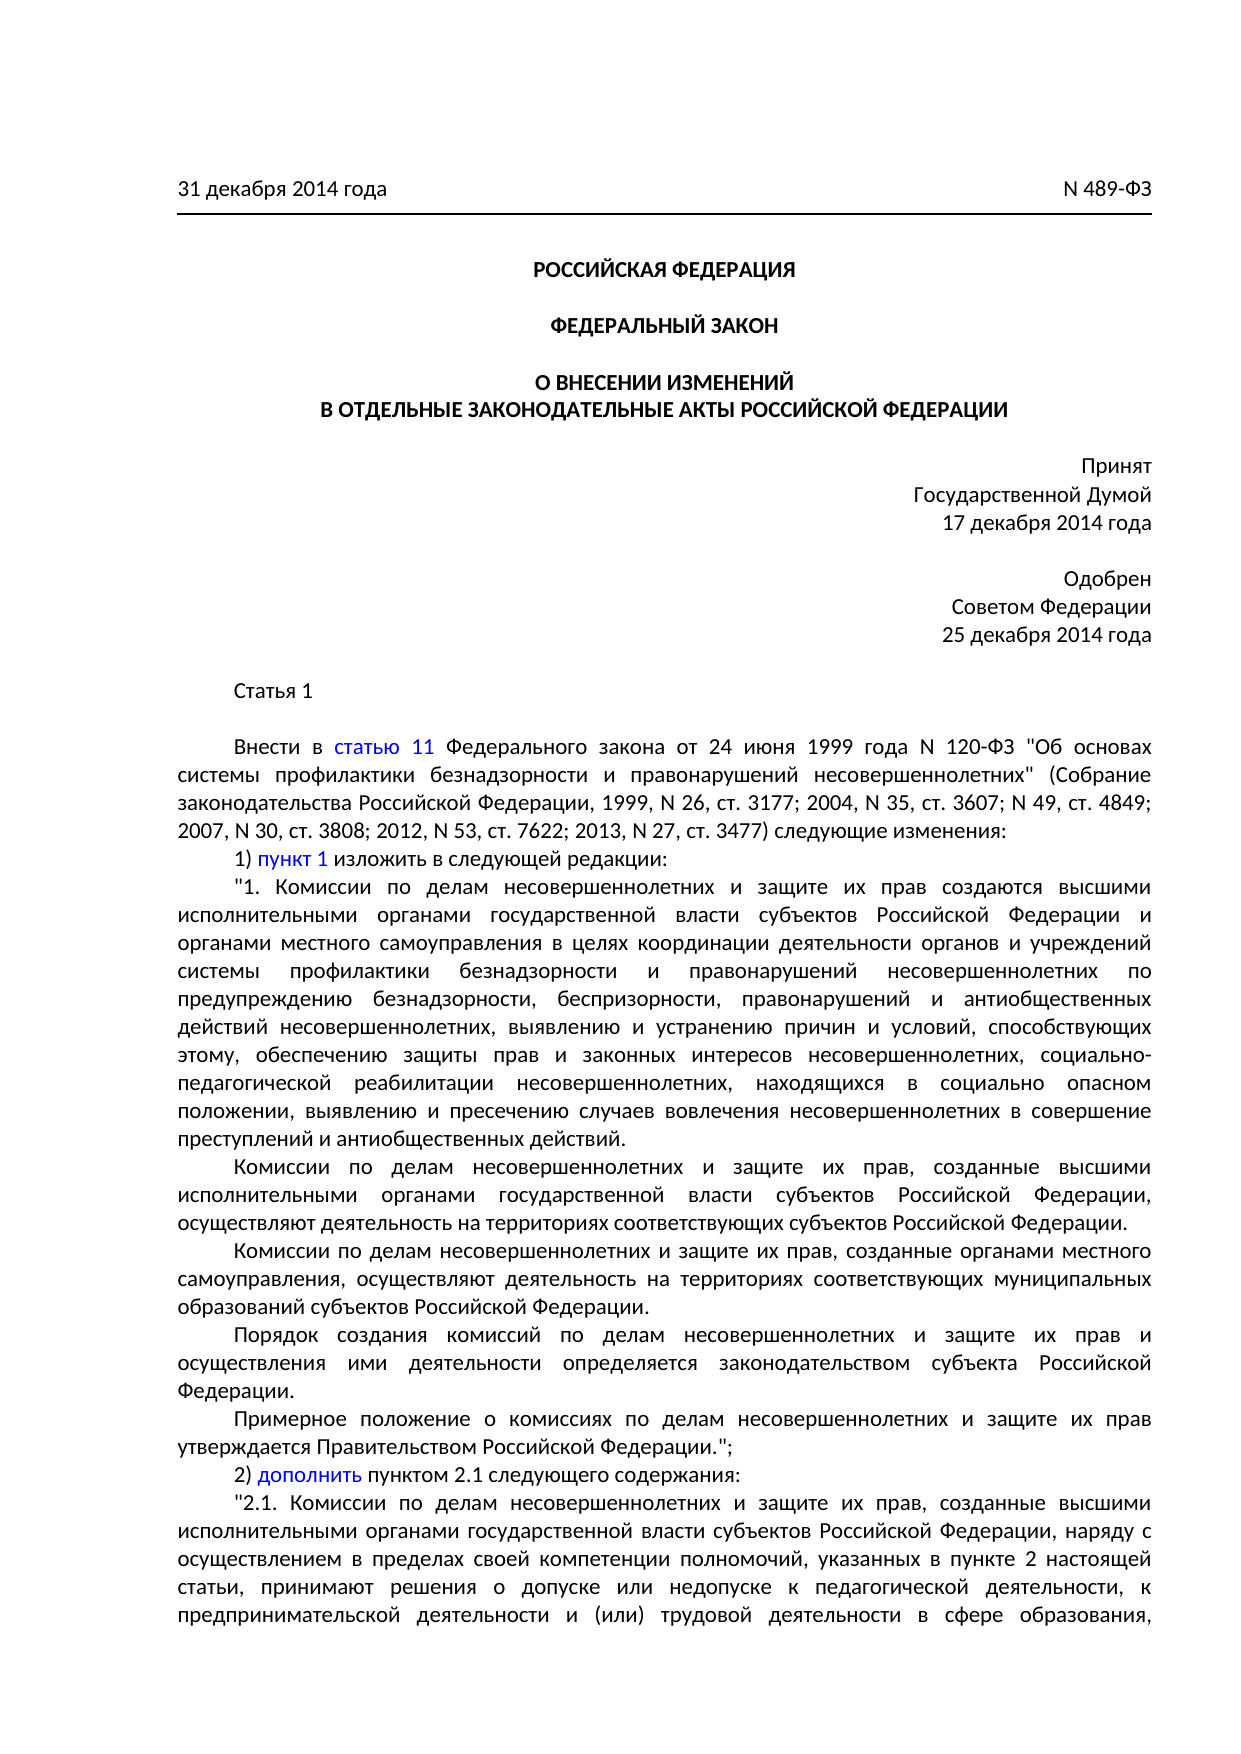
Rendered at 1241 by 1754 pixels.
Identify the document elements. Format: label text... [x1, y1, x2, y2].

text "1. Комиссии по делам несовершеннолетних и защите их прав создаются высшими исполнительными органами государственной власти субъектов Российской Федерации и органами местного самоуправления в целях координации деятельности органов и учреждений системы профилактики безнадзорности и правонарушений несовершеннолетних по предупреждению безнадзорности, беспризорности, правонарушений и антиобщественных действий несовершеннолетних, выявлению и устранению причин и условий, способствующих этому, обеспечению защиты прав и законных интересов несовершеннолетних, социально-педагогической реабилитации несовершеннолетних, находящихся в социально опасном положении, выявлению и пресечению случаев вовлечения несовершеннолетних в совершение преступлений и антиобщественных действий. [177, 872, 1152, 1152]
text Статья 1 [177, 676, 1152, 704]
text 25 декабря 2014 года [177, 620, 1152, 648]
title РОССИЙСКАЯ ФЕДЕРАЦИЯ [177, 256, 1152, 283]
text Советом Федерации [177, 592, 1152, 620]
title В ОТДЕЛЬНЫЕ ЗАКОНОДАТЕЛЬНЫЕ АКТЫ РОССИЙСКОЙ ФЕДЕРАЦИИ [177, 396, 1152, 424]
table_header 31 декабря 2014 года [177, 175, 664, 203]
text 2) дополнить пунктом 2.1 следующего содержания: [177, 1460, 1152, 1488]
text Внести в статью 11 Федерального закона от 24 июня 1999 года N 120-ФЗ "Об основах системы профилактики безнадзорности и правонарушений несовершеннолетних" (Собрание законодательства Российской Федерации, 1999, N 26, ст. 3177; 2004, N 35, ст. 3607; N 49, ст. 4849; 2007, N 30, ст. 3808; 2012, N 53, ст. 7622; 2013, N 27, ст. 3477) следующие изменения: [177, 732, 1152, 844]
title ФЕДЕРАЛЬНЫЙ ЗАКОН [177, 312, 1152, 339]
text Принят [177, 452, 1152, 480]
title О ВНЕСЕНИИ ИЗМЕНЕНИЙ [177, 368, 1152, 396]
text Порядок создания комиссий по делам несовершеннолетних и защите их прав и осуществления ими деятельности определяется законодательством субъекта Российской Федерации. [177, 1320, 1152, 1404]
text Комиссии по делам несовершеннолетних и защите их прав, созданные органами местного самоуправления, осуществляют деятельность на территориях соответствующих муниципальных образований субъектов Российской Федерации. [177, 1236, 1152, 1320]
text Одобрен [177, 564, 1152, 592]
text Государственной Думой [177, 480, 1152, 508]
text Комиссии по делам несовершеннолетних и защите их прав, созданные высшими исполнительными органами государственной власти субъектов Российской Федерации, осуществляют деятельность на территориях соответствующих субъектов Российской Федерации. [177, 1152, 1152, 1236]
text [177, 1488, 1152, 1628]
table_header N 489-ФЗ [664, 175, 1152, 203]
text 17 декабря 2014 года [177, 508, 1152, 536]
text 1) пункт 1 изложить в следующей редакции: [177, 844, 1152, 872]
text Примерное положение о комиссиях по делам несовершеннолетних и защите их прав утверждается Правительством Российской Федерации."; [177, 1404, 1152, 1460]
